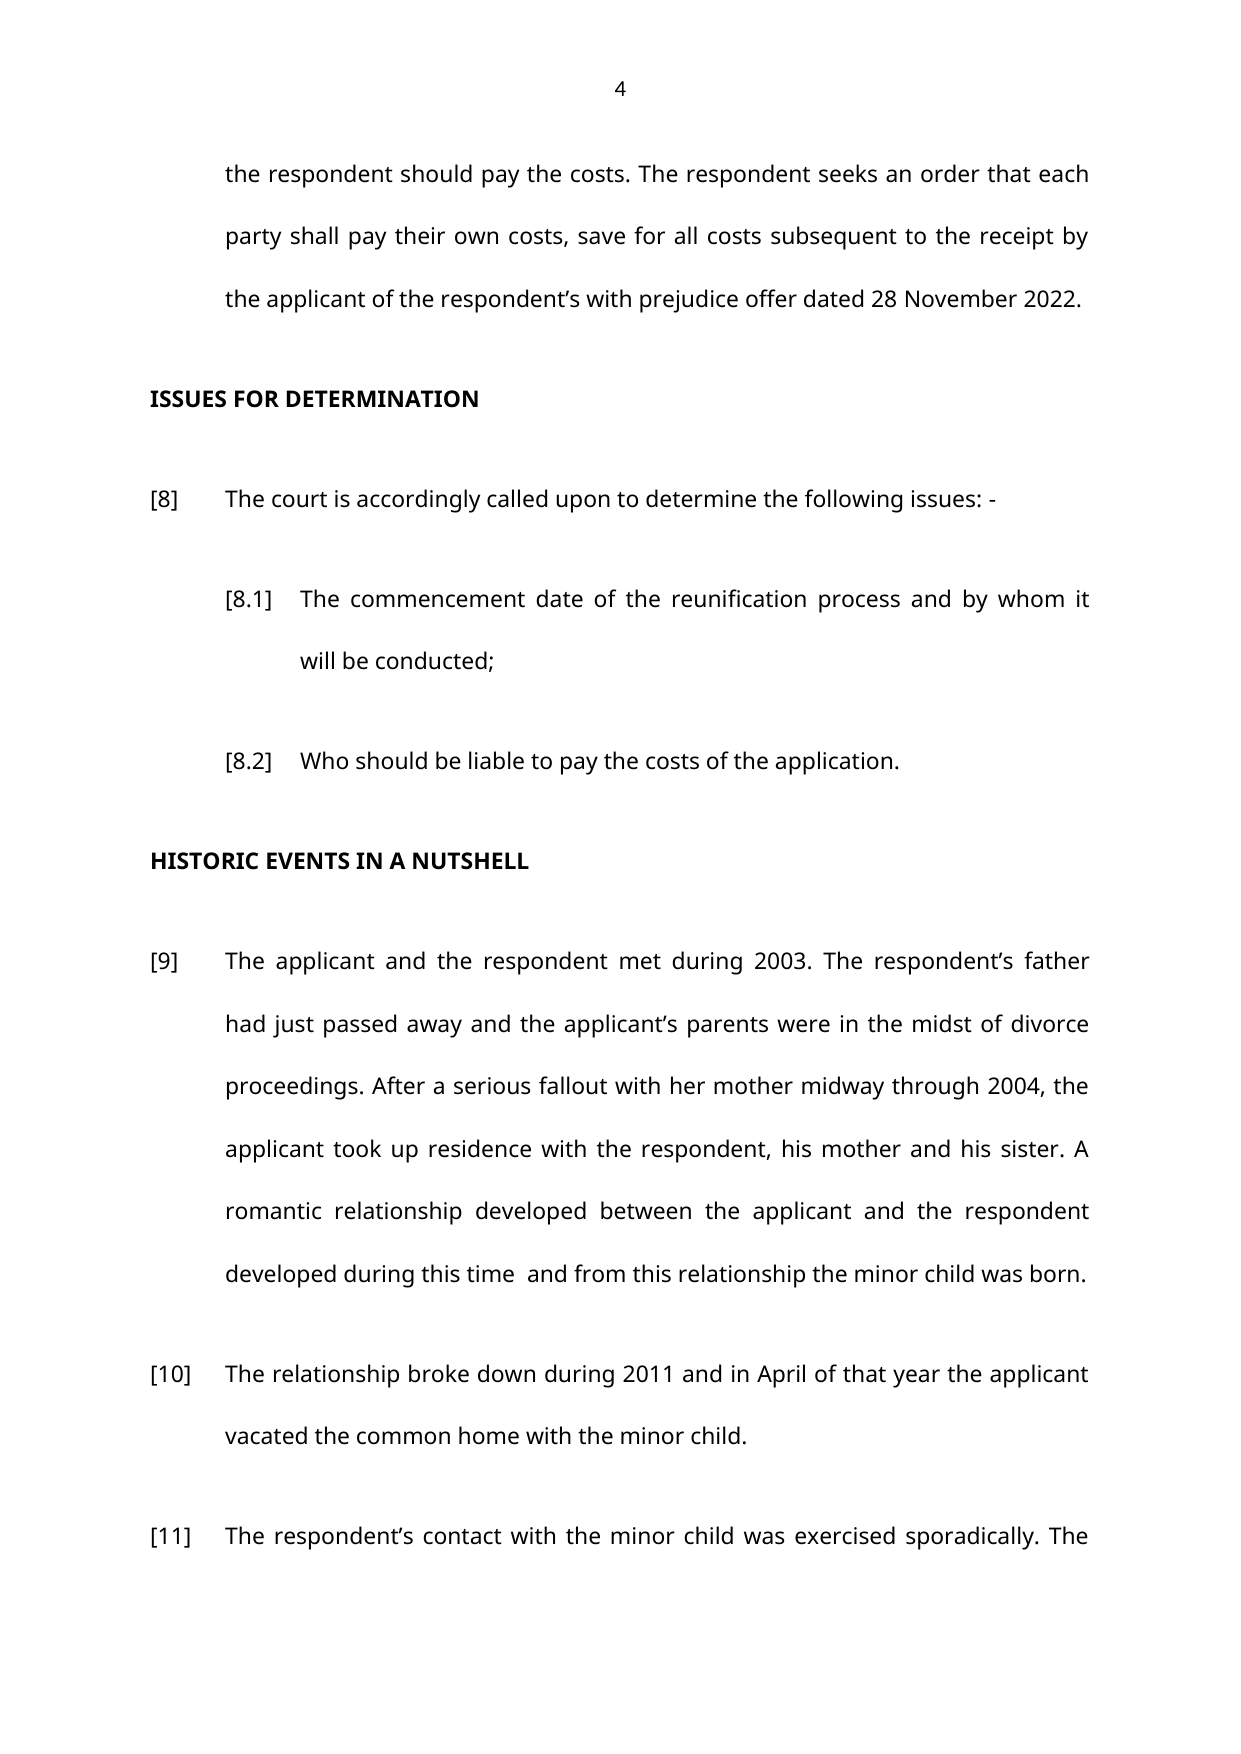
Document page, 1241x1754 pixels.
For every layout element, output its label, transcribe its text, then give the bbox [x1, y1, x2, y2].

text [9] The applicant and the respondent met during 2003. The respondent’s father had just passed away and the applicant’s parents were in the midst of divorce proceedings. After a serious fallout with her mother midway through 2004, the applicant took up residence with the respondent, his mother and his sister. A romantic relationship developed between the applicant and the respondent developed during this time and from this relationship the minor child was born. [150, 945, 1090, 1289]
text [150, 158, 1090, 314]
text ISSUES FOR DETERMINATION [150, 383, 1090, 414]
text [10] The relationship broke down during 2011 and in April of that year the applicant vacated the common home with the minor child. [150, 1358, 1090, 1452]
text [150, 1520, 1090, 1552]
text HISTORIC EVENTS IN A NUTSHELL [150, 845, 1090, 877]
text [8.1] The commencement date of the reunification process and by whom it will be conducted; [225, 583, 1090, 677]
text [8.2] Who should be liable to pay the costs of the application. [225, 745, 1090, 777]
text [8] The court is accordingly called upon to determine the following issues: - [150, 483, 1090, 514]
